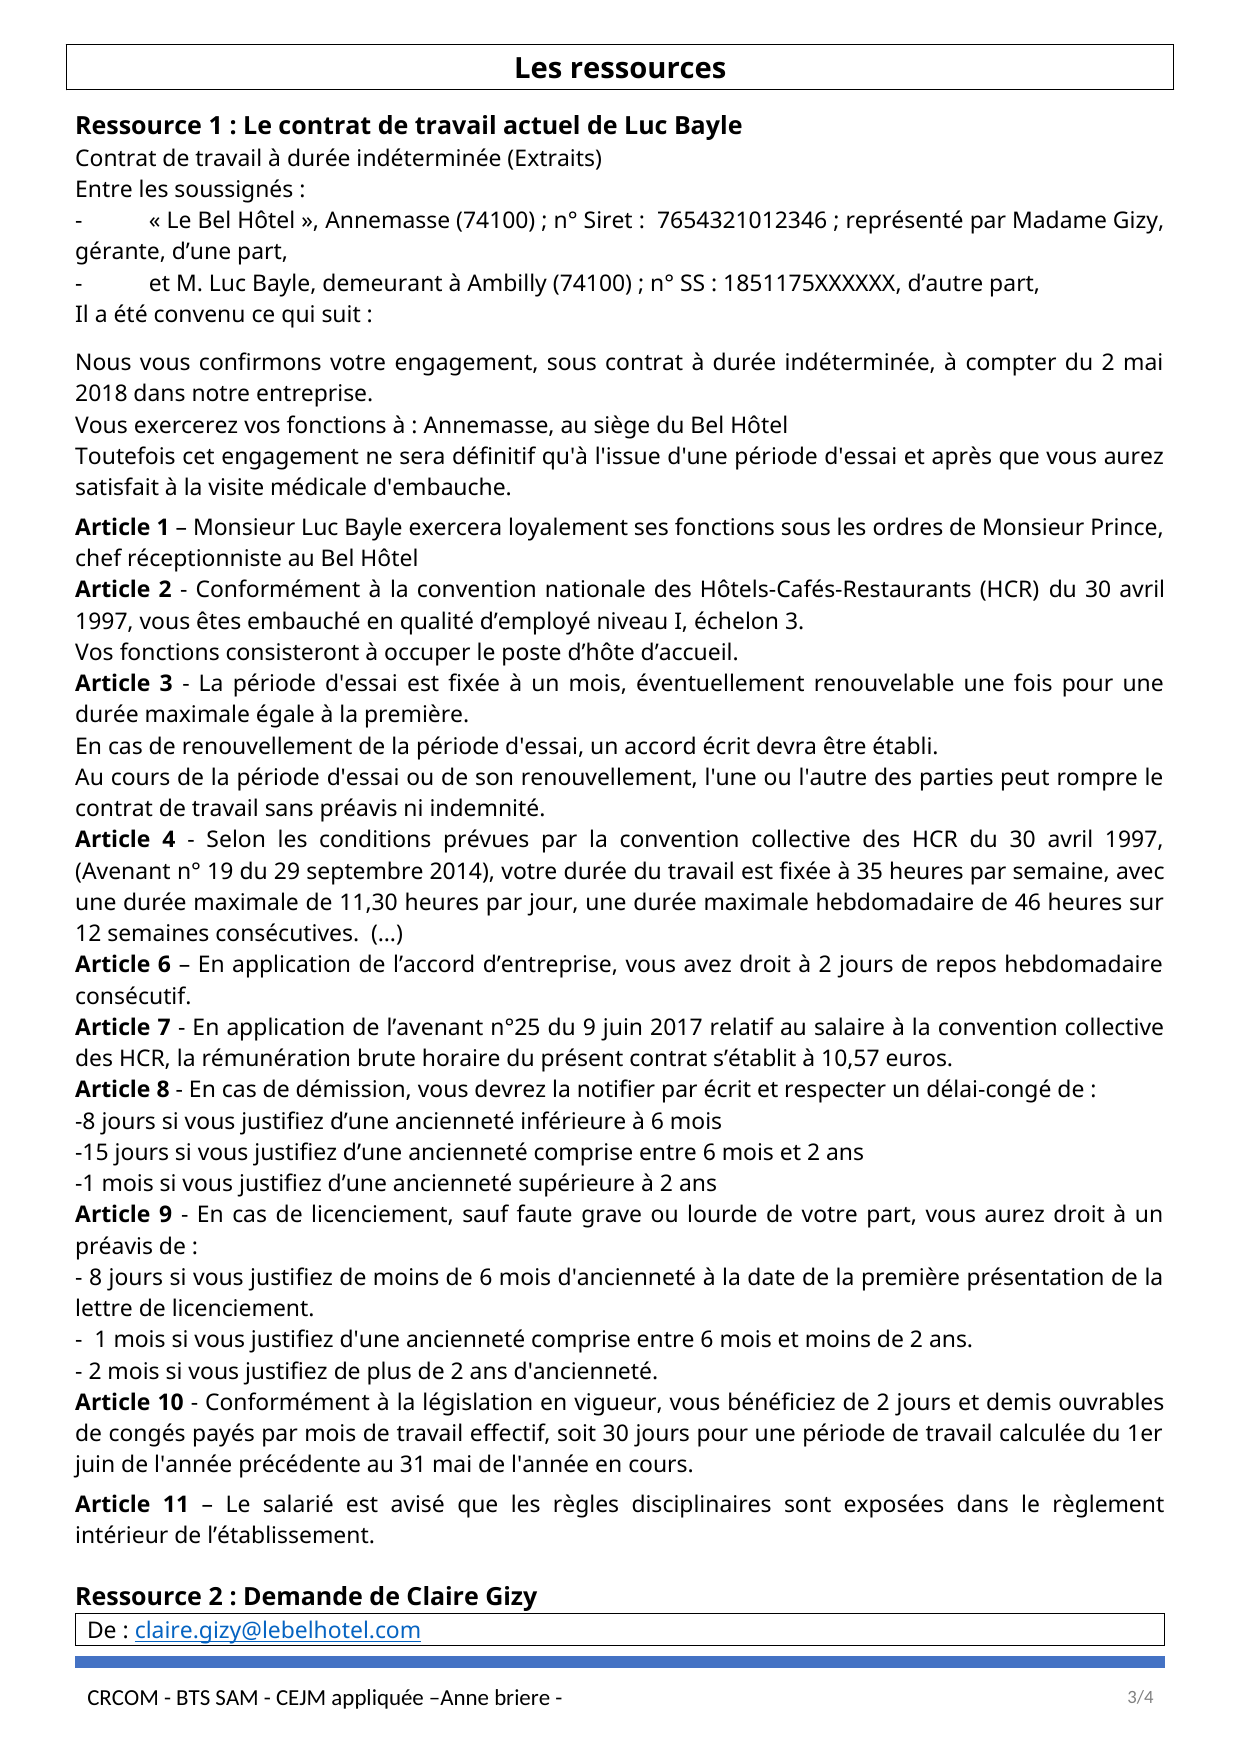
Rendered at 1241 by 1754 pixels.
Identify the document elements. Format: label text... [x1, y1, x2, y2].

text Article 6 – En application de l’accord d’entreprise, vous avez droit à 2 jours de repos hebdomadaire consécutif. [75, 948, 1165, 1011]
text Il a été convenu ce qui suit : [75, 298, 1165, 329]
text -1 mois si vous justifiez d’une ancienneté supérieure à 2 ans [75, 1167, 1165, 1198]
text Article 3 - La période d'essai est fixée à un mois, éventuellement renouvelable une fois pour une durée maximale égale à la première. [75, 667, 1165, 729]
text Vous exercerez vos fonctions à : Annemasse, au siège du Bel Hôtel [75, 408, 1165, 440]
text - 2 mois si vous justifiez de plus de 2 ans d'ancienneté. [75, 1354, 1165, 1386]
text Les ressources [67, 45, 1173, 89]
text Nous vous confirmons votre engagement, sous contrat à durée indéterminée, à compter du 2 mai 2018 dans notre entreprise. [75, 346, 1165, 408]
text - 1 mois si vous justifiez d'une ancienneté comprise entre 6 mois et moins de 2 ans. [75, 1323, 1165, 1354]
text Article 7 - En application de l’avenant n°25 du 9 juin 2017 relatif au salaire à la convention collective des HCR, la rémunération brute horaire du présent contrat s’établit à 10,57 euros. [75, 1011, 1165, 1073]
text Contrat de travail à durée indéterminée (Extraits) [75, 141, 1165, 173]
text Article 1 – Monsieur Luc Bayle exercera loyalement ses fonctions sous les ordres de Monsieur Prince, chef réceptionniste au Bel Hôtel [75, 511, 1165, 573]
text Article 11 – Le salarié est avisé que les règles disciplinaires sont exposées dans le règlement intérieur de l’établissement. [75, 1488, 1165, 1551]
text Article 9 - En cas de licenciement, sauf faute grave ou lourde de votre part, vous aurez droit à un préavis de : [75, 1198, 1165, 1261]
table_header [76, 1614, 1164, 1645]
text Article 4 - Selon les conditions prévues par la convention collective des HCR du 30 avril 1997, (Avenant n° 19 du 29 septembre 2014), votre durée du travail est fixée à 35 heures par semaine, avec une durée maximale de 11,30 heures par jour, une durée maximale hebdomadaire de 46 heures sur 12 semaines consécutives. (…) [75, 823, 1165, 948]
text Article 10 - Conformément à la législation en vigueur, vous bénéficiez de 2 jours et demis ouvrables de congés payés par mois de travail effectif, soit 30 jours pour une période de travail calculée du 1er juin de l'année précédente au 31 mai de l'année en cours. [75, 1386, 1165, 1479]
text Au cours de la période d'essai ou de son renouvellement, l'une ou l'autre des parties peut rompre le contrat de travail sans préavis ni indemnité. [75, 761, 1165, 823]
text Article 2 - Conformément à la convention nationale des Hôtels-Cafés-Restaurants (HCR) du 30 avril 1997, vous êtes embauché en qualité d’employé niveau I, échelon 3. [75, 573, 1165, 636]
text -15 jours si vous justifiez d’une ancienneté comprise entre 6 mois et 2 ans [75, 1136, 1165, 1167]
text Ressource 2 : Demande de Claire Gizy [75, 1579, 1165, 1613]
text Entre les soussignés : [75, 173, 1165, 204]
text -8 jours si vous justifiez d’une ancienneté inférieure à 6 mois [75, 1104, 1165, 1136]
text Toutefois cet engagement ne sera définitif qu'à l'issue d'une période d'essai et après que vous aurez satisfait à la visite médicale d'embauche. [75, 440, 1165, 502]
text Article 8 - En cas de démission, vous devrez la notifier par écrit et respecter un délai-congé de : [75, 1073, 1165, 1104]
text Vos fonctions consisteront à occuper le poste d’hôte d’accueil. [75, 636, 1165, 667]
text - « Le Bel Hôtel », Annemasse (74100) ; n° Siret : 7654321012346 ; représenté par Madame Gizy, gérante, d’une part, [75, 204, 1165, 266]
text En cas de renouvellement de la période d'essai, un accord écrit devra être établi. [75, 729, 1165, 761]
text Ressource 1 : Le contrat de travail actuel de Luc Bayle [75, 107, 1165, 141]
text - et M. Luc Bayle, demeurant à Ambilly (74100) ; n° SS : 1851175XXXXXX, d’autre part, [75, 266, 1165, 298]
text - 8 jours si vous justifiez de moins de 6 mois d'ancienneté à la date de la première présentation de la lettre de licenciement. [75, 1261, 1165, 1323]
